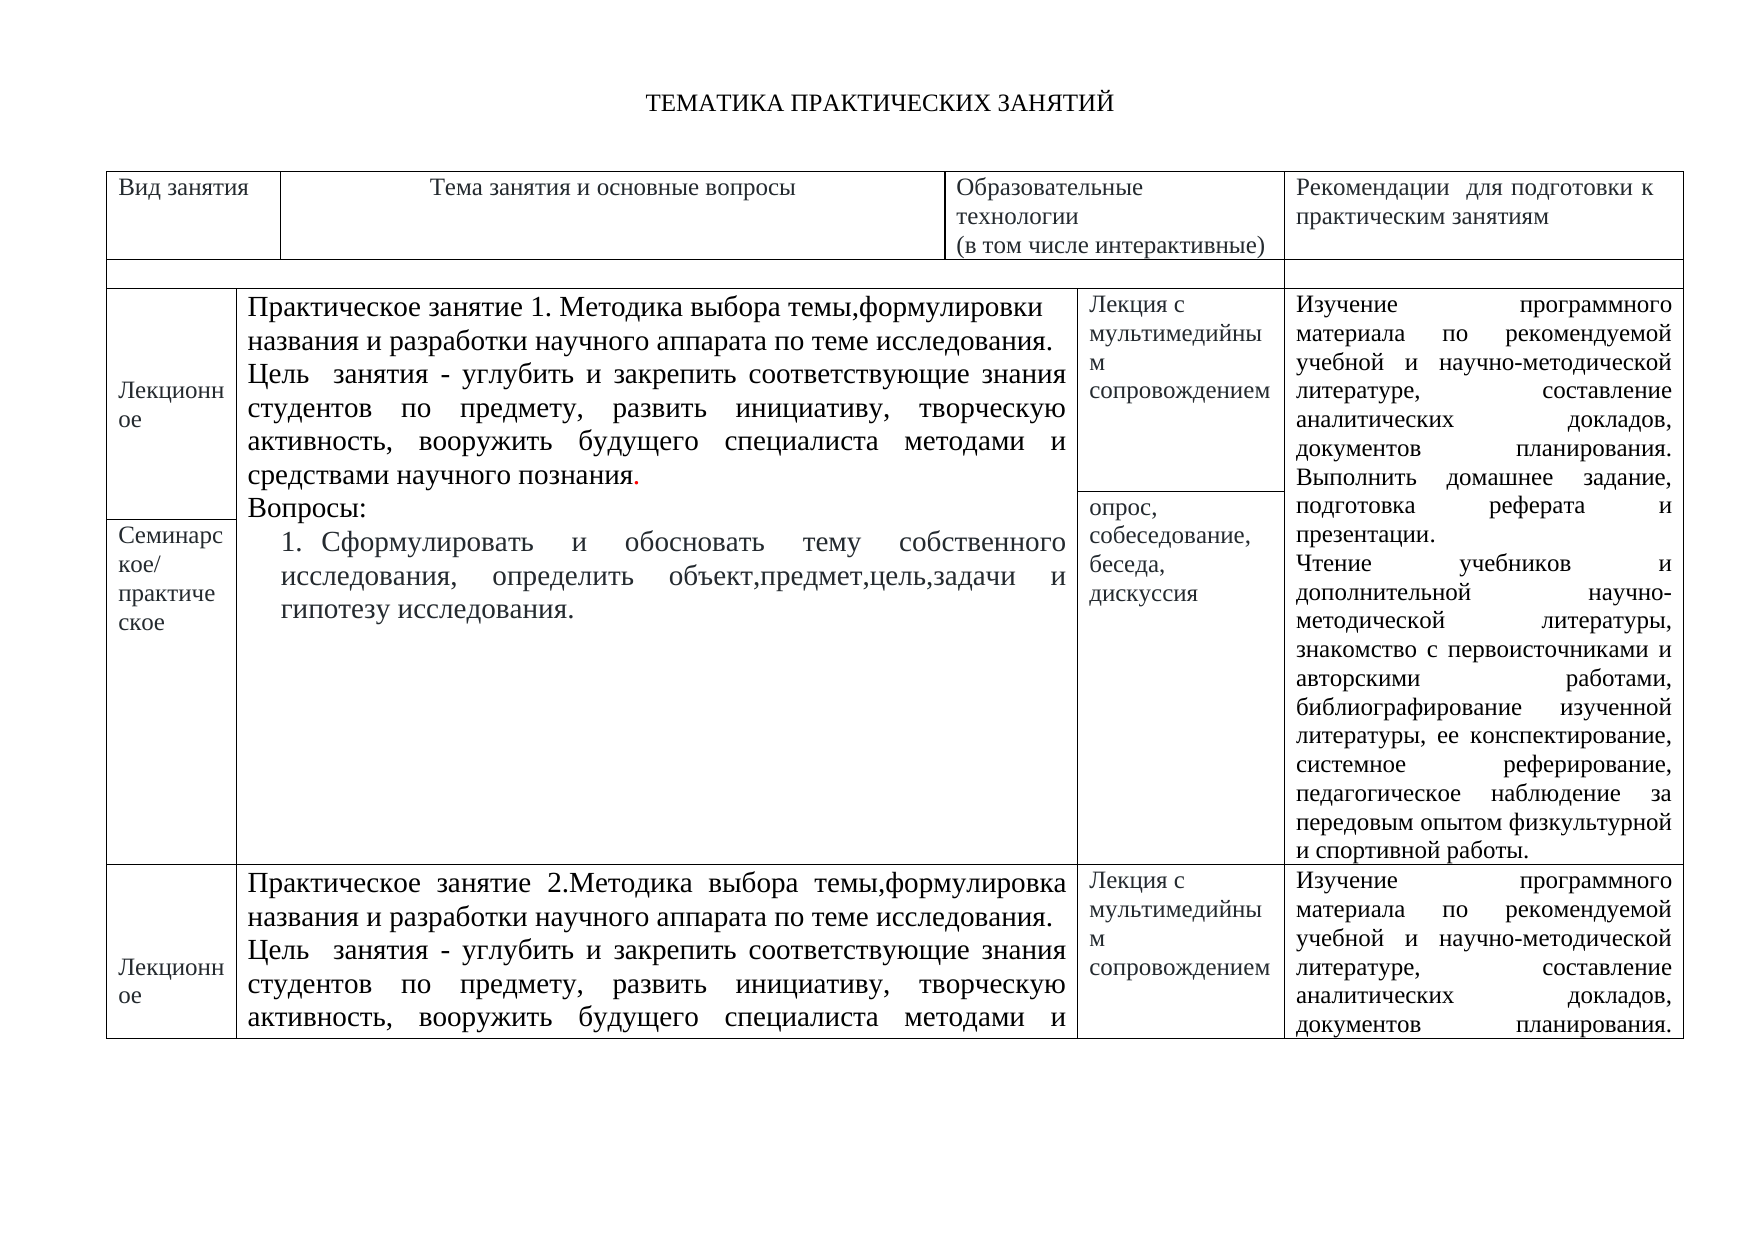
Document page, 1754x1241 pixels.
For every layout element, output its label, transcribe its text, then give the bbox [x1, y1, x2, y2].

table_cell Семинарское/практическое [107, 520, 236, 864]
table_cell [107, 260, 1284, 288]
table_cell [1285, 260, 1683, 288]
table_cell Практическое занятие 1. Методика выбора темы,формулировки названия и разработки научного аппарата по теме исследования. Цель занятия - углубить и закрепить соответствующие знания студентов по предмету, развить инициативу, творческую активность, вооружить будущего специалиста методами и средствами научного познания. Вопросы: Сформулировать и обосновать тему собственного исследования, определить объект,предмет,цель,задачи и гипотезу исследования. [237, 289, 1077, 864]
table_header Вид занятия [107, 172, 280, 258]
table_header Образовательные технологии (в том числе интерактивные) [946, 172, 1284, 258]
table_cell опрос, собеседование, беседа, дискуссия [1078, 492, 1284, 864]
text ТЕМАТИКА ПРАКТИЧЕСКИХ ЗАНЯТИЙ [118, 88, 1642, 117]
table_header Рекомендации для подготовки к практическим занятиям [1285, 172, 1683, 258]
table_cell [1285, 865, 1683, 1038]
table_cell Лекционное [107, 289, 236, 519]
table_cell Лекционное [107, 865, 236, 1038]
table_header Тема занятия и основные вопросы [281, 172, 944, 258]
table_cell Лекция с мультимедийным сопровождением [1078, 289, 1284, 491]
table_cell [237, 865, 1077, 1038]
table_cell Лекция с мультимедийным сопровождением [1078, 865, 1284, 1038]
